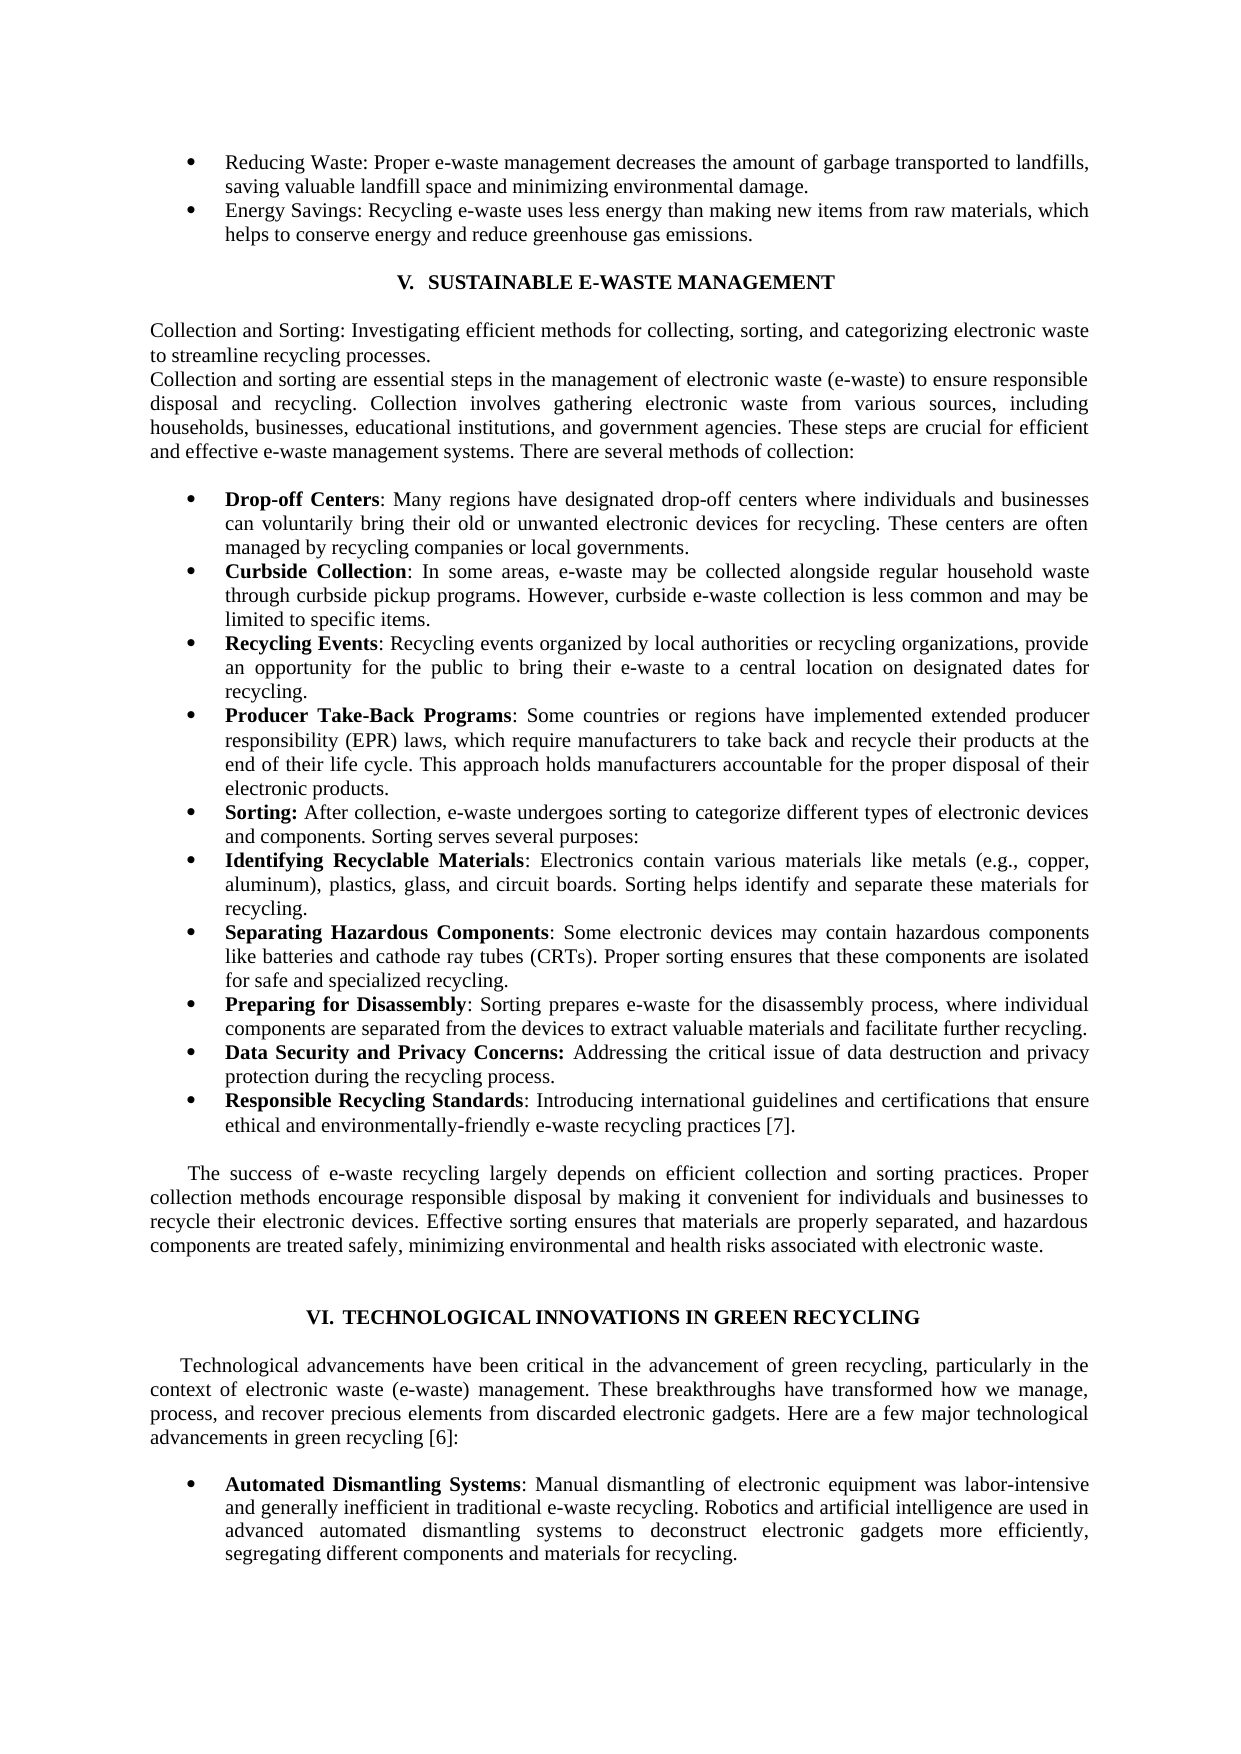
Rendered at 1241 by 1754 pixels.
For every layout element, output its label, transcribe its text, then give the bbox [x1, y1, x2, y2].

list Automated Dismantling Systems: Manual dismantling of electronic equipment was labor-intensive and generally inefficient in traditional e-waste recycling. Robotics and artificial intelligence are used in advanced automated dismantling systems to deconstruct electronic gadgets more efficiently, segregating different components and materials for recycling. [187, 1473, 1090, 1565]
list Producer Take-Back Programs: Some countries or regions have implemented extended producer responsibility (EPR) laws, which require manufacturers to take back and recycle their products at the end of their life cycle. This approach holds manufacturers accountable for the proper disposal of their electronic products. [187, 703, 1090, 800]
subtitle SUSTAINABLE E-WASTE MANAGEMENT [150, 270, 1090, 294]
list Sorting: After collection, e-waste undergoes sorting to categorize different types of electronic devices and components. Sorting serves several purposes: [187, 800, 1090, 848]
list Separating Hazardous Components: Some electronic devices may contain hazardous components like batteries and cathode ray tubes (CRTs). Proper sorting ensures that these components are isolated for safe and specialized recycling. [187, 920, 1090, 992]
text Collection and sorting are essential steps in the management of electronic waste (e-waste) to ensure responsible disposal and recycling. Collection involves gathering electronic waste from various sources, including households, businesses, educational institutions, and government agencies. These steps are crucial for efficient and effective e-waste management systems. There are several methods of collection: [150, 367, 1090, 463]
list Energy Savings: Recycling e-waste uses less energy than making new items from raw materials, which helps to conserve energy and reduce greenhouse gas emissions. [187, 198, 1090, 246]
list Preparing for Disassembly: Sorting prepares e-waste for the disassembly process, where individual components are separated from the devices to extract valuable materials and facilitate further recycling. [187, 992, 1090, 1040]
list Recycling Events: Recycling events organized by local authorities or recycling organizations, provide an opportunity for the public to bring their e-waste to a central location on designated dates for recycling. [187, 631, 1090, 703]
text Collection and Sorting: Investigating efficient methods for collecting, sorting, and categorizing electronic waste to streamline recycling processes. [150, 318, 1090, 367]
list Drop-off Centers: Many regions have designated drop-off centers where individuals and businesses can voluntarily bring their old or unwanted electronic devices for recycling. These centers are often managed by recycling companies or local governments. [187, 487, 1090, 559]
list Data Security and Privacy Concerns: Addressing the critical issue of data destruction and privacy protection during the recycling process. [187, 1040, 1090, 1088]
list Identifying Recyclable Materials: Electronics contain various materials like metals (e.g., copper, aluminum), plastics, glass, and circuit boards. Sorting helps identify and separate these materials for recycling. [187, 848, 1090, 920]
text Technological advancements have been critical in the advancement of green recycling, particularly in the context of electronic waste (e-waste) management. These breakthroughs have transformed how we manage, process, and recover precious elements from discarded electronic gadgets. Here are a few major technological advancements in green recycling [6]: [150, 1353, 1090, 1449]
subtitle TECHNOLOGICAL INNOVATIONS IN GREEN RECYCLING [150, 1305, 1090, 1329]
text The success of e-waste recycling largely depends on efficient collection and sorting practices. Proper collection methods encourage responsible disposal by making it convenient for individuals and businesses to recycle their electronic devices. Effective sorting ensures that materials are properly separated, and hazardous components are treated safely, minimizing environmental and health risks associated with electronic waste. [150, 1161, 1090, 1257]
list Curbside Collection: In some areas, e-waste may be collected alongside regular household waste through curbside pickup programs. However, curbside e-waste collection is less common and may be limited to specific items. [187, 559, 1090, 631]
list Reducing Waste: Proper e-waste management decreases the amount of garbage transported to landfills, saving valuable landfill space and minimizing environmental damage. [187, 150, 1090, 198]
list Responsible Recycling Standards: Introducing international guidelines and certifications that ensure ethical and environmentally-friendly e-waste recycling practices [7]. [187, 1088, 1090, 1137]
